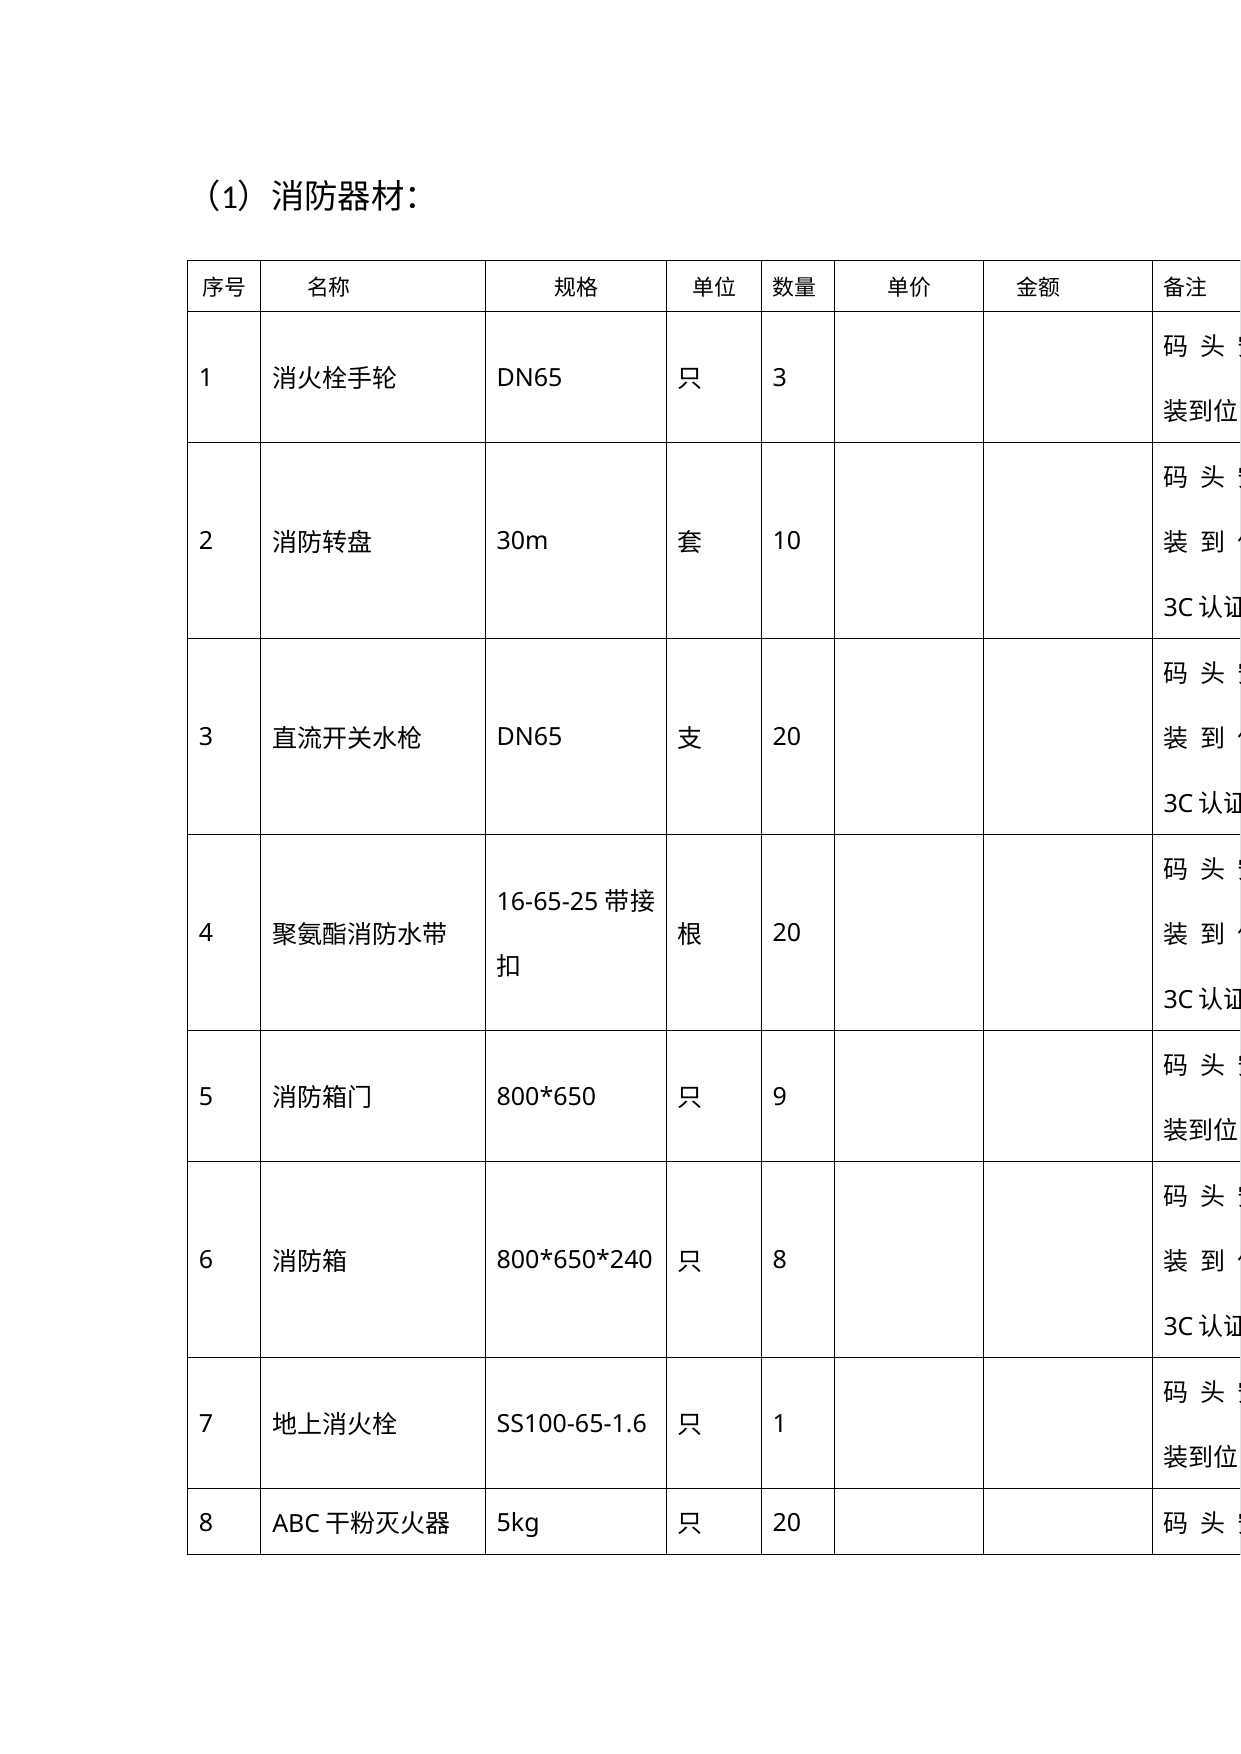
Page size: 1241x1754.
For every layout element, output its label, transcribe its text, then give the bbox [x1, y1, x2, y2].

table_header 序号 [188, 261, 260, 311]
table_header 单价 [835, 261, 983, 311]
table_cell 5 [188, 1031, 260, 1161]
table_cell 7 [188, 1358, 260, 1488]
table_cell 根 [667, 835, 761, 1030]
table_cell 消防箱门 [261, 1031, 485, 1161]
table_cell 码头安装到位3C认证 [1153, 443, 1240, 638]
table_cell [984, 312, 1152, 442]
table_cell 3 [762, 312, 834, 442]
table_cell 码头安装到位3C认证 [1153, 639, 1240, 834]
table_cell 地上消火栓 [261, 1358, 485, 1488]
table_cell 消防转盘 [261, 443, 485, 638]
table_cell [984, 1162, 1152, 1357]
table_header 备注 [1153, 261, 1240, 311]
table_cell 2 [188, 443, 260, 638]
table_cell [984, 1489, 1152, 1554]
table_cell 8 [188, 1489, 260, 1554]
table_header 金额 [984, 261, 1152, 311]
table_cell [835, 639, 983, 834]
table_cell [984, 639, 1152, 834]
table_cell 消火栓手轮 [261, 312, 485, 442]
table_cell 只 [667, 1489, 761, 1554]
table_cell 5kg [486, 1489, 666, 1554]
table_cell [984, 1031, 1152, 1161]
text （1）消防器材： [187, 162, 1053, 227]
table_cell 支 [667, 639, 761, 834]
table_cell 码头安装到位 [1153, 312, 1240, 442]
table_cell 码头安装到位3C认证 [1153, 835, 1240, 1030]
table_cell [835, 312, 983, 442]
table_cell [984, 835, 1152, 1030]
table_cell 20 [762, 1489, 834, 1554]
table_cell 9 [762, 1031, 834, 1161]
table_cell [835, 443, 983, 638]
table_cell 只 [667, 1162, 761, 1357]
table_cell 8 [762, 1162, 834, 1357]
table_cell 码头安装到位 [1153, 1358, 1240, 1488]
table_cell 只 [667, 312, 761, 442]
table_cell ABC干粉灭火器 [261, 1489, 485, 1554]
table_cell [835, 1489, 983, 1554]
table_cell 码头安装到位3C认证 [1153, 1162, 1240, 1357]
table_cell [984, 443, 1152, 638]
table_cell 20 [762, 835, 834, 1030]
table_cell 20 [762, 639, 834, 834]
table_cell 16-65-25带接扣 [486, 835, 666, 1030]
table_cell 30m [486, 443, 666, 638]
table_header 名称 [261, 261, 485, 311]
table_cell 1 [762, 1358, 834, 1488]
table_cell [984, 1358, 1152, 1488]
table_cell 3 [188, 639, 260, 834]
table_cell 10 [762, 443, 834, 638]
table_cell 消防箱 [261, 1162, 485, 1357]
table_cell 码头安装到位 [1153, 1031, 1240, 1161]
table_cell 6 [188, 1162, 260, 1357]
table_cell [835, 835, 983, 1030]
table_cell 只 [667, 1031, 761, 1161]
table_cell 800*650*240 [486, 1162, 666, 1357]
table_cell [835, 1162, 983, 1357]
table_cell 800*650 [486, 1031, 666, 1161]
table_cell DN65 [486, 312, 666, 442]
table_cell 聚氨酯消防水带 [261, 835, 485, 1030]
table_cell [835, 1358, 983, 1488]
table_cell 直流开关水枪 [261, 639, 485, 834]
table_header 数量 [762, 261, 834, 311]
table_cell 4 [188, 835, 260, 1030]
table_cell [835, 1031, 983, 1161]
table_cell DN65 [486, 639, 666, 834]
table_cell 套 [667, 443, 761, 638]
table_header 规格 [486, 261, 666, 311]
table_cell 1 [188, 312, 260, 442]
table_cell 只 [667, 1358, 761, 1488]
table_cell 码头安装到位3C认证 [1153, 1489, 1240, 1554]
table_header 单位 [667, 261, 761, 311]
table_cell SS100-65-1.6 [486, 1358, 666, 1488]
